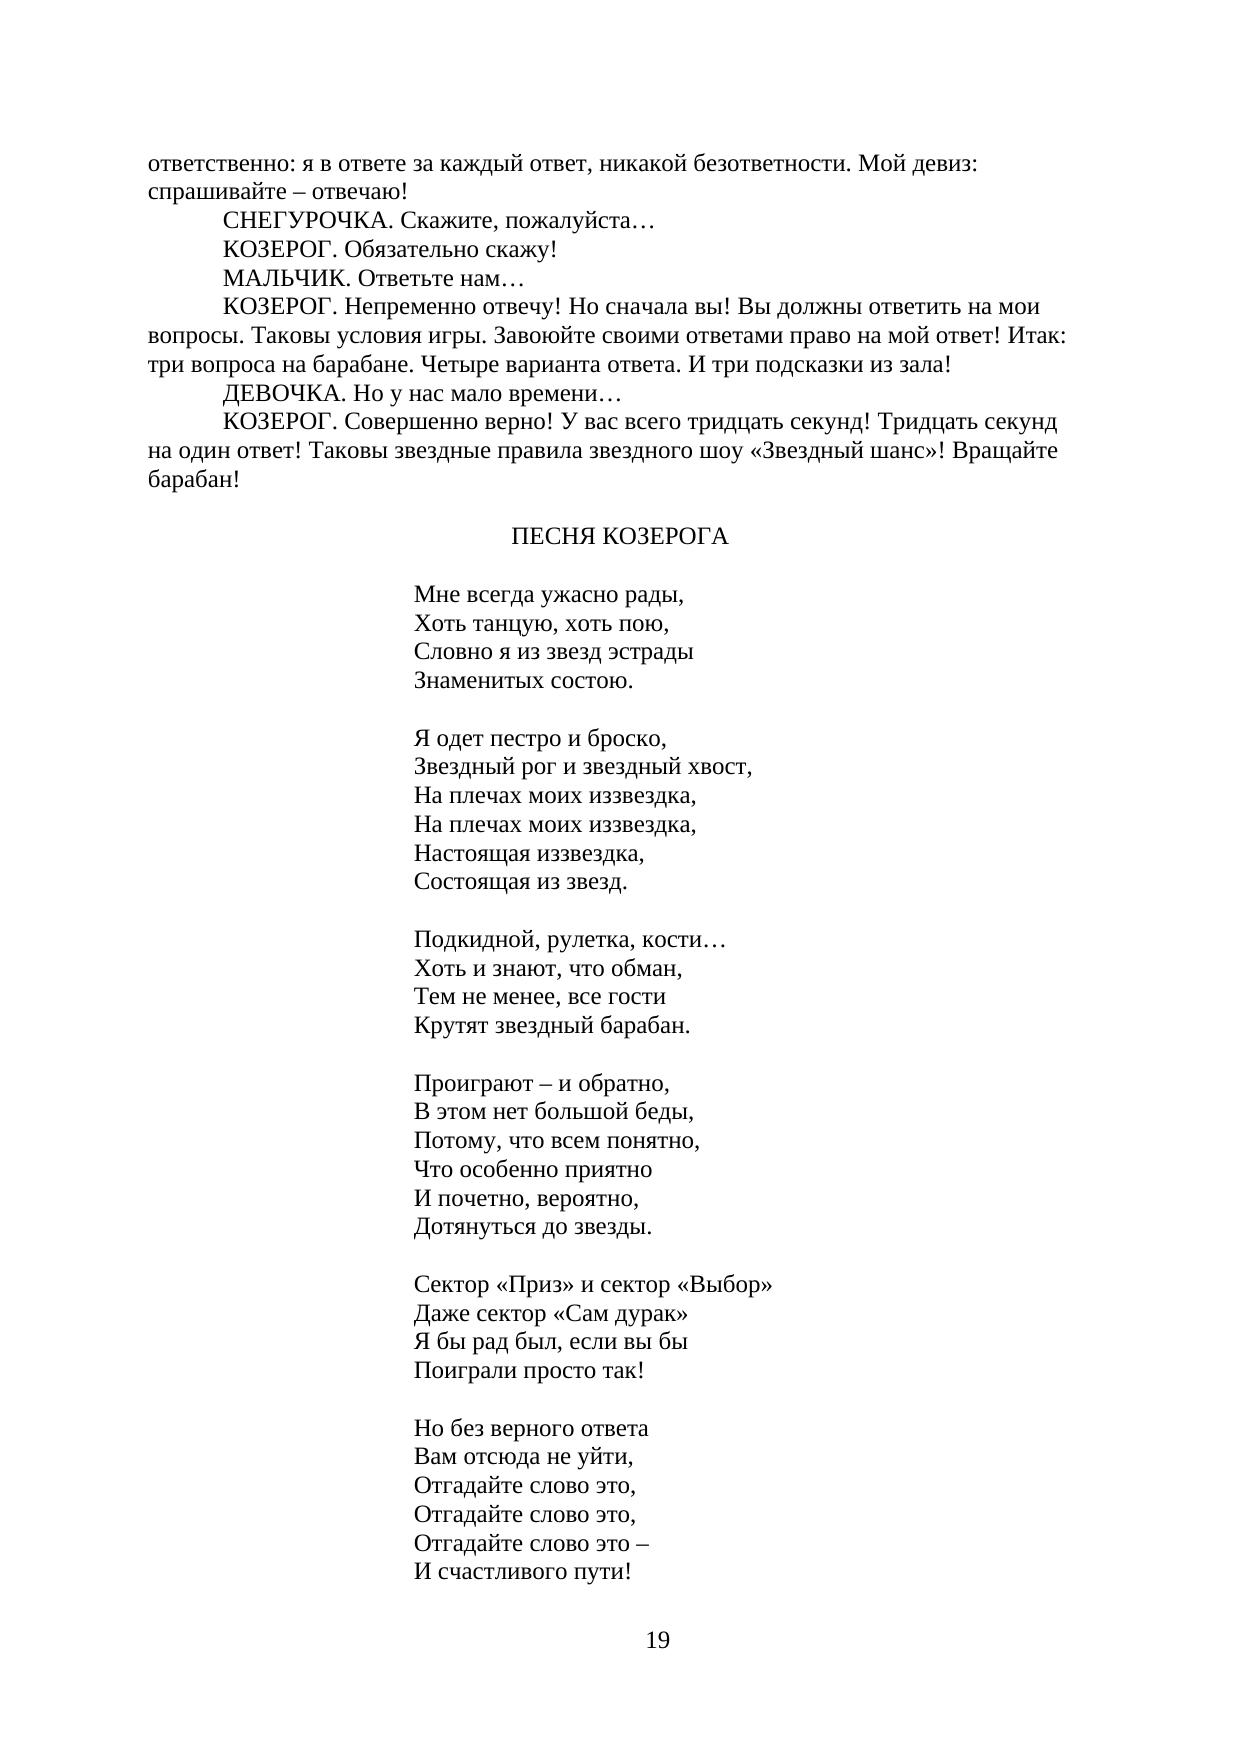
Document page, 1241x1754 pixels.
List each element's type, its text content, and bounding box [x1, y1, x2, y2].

text Проиграют – и обратно, [413, 1068, 1092, 1096]
text Даже сектор «Сам дурак» [413, 1298, 1092, 1326]
text ДЕВОЧКА. Но у нас мало времени… [148, 378, 1092, 406]
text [148, 148, 1092, 205]
text КОЗЕРОГ. Непременно отвечу! Но сначала вы! Вы должны ответить на мои вопросы. Таковы условия игры. Завоюйте своими ответами право на мой ответ! Итак: три вопроса на барабане. Четыре варианта ответа. И три подсказки из зала! [148, 291, 1092, 378]
text Поиграли просто так! [413, 1355, 1092, 1384]
text Звездный рог и звездный хвост, [413, 751, 1092, 780]
text КОЗЕРОГ. Обязательно скажу! [148, 234, 1092, 263]
text Знаменитых состою. [413, 665, 1092, 694]
text Настоящая иззвездка, [413, 838, 1092, 866]
text Отгадайте слово это – [413, 1528, 1092, 1556]
text На плечах моих иззвездка, [413, 809, 1092, 838]
text Я бы рад был, если вы бы [413, 1326, 1092, 1355]
text Отгадайте слово это, [413, 1499, 1092, 1528]
text Вам отсюда не уйти, [413, 1441, 1092, 1470]
text Я одет пестро и броско, [413, 723, 1092, 751]
text МАЛЬЧИК. Ответьте нам… [148, 263, 1092, 291]
text Мне всегда ужасно рады, [413, 579, 1092, 608]
text Тем не менее, все гости [413, 981, 1092, 1010]
text Состоящая из звезд. [413, 866, 1092, 895]
subtitle ПЕСНЯ КОЗЕРОГА [148, 521, 1092, 550]
text И почетно, вероятно, [413, 1183, 1092, 1211]
text Но без верного ответа [413, 1413, 1092, 1441]
text Дотянуться до звезды. [413, 1211, 1092, 1240]
text Словно я из звезд эстрады [413, 636, 1092, 665]
text В этом нет большой беды, [413, 1096, 1092, 1125]
text Отгадайте слово это, [413, 1470, 1092, 1499]
text Что особенно приятно [413, 1154, 1092, 1183]
text Подкидной, рулетка, кости… [413, 924, 1092, 953]
text Сектор «Приз» и сектор «Выбор» [413, 1269, 1092, 1298]
text И счастливого пути! [413, 1556, 1092, 1585]
text СНЕГУРОЧКА. Скажите, пожалуйста… [148, 205, 1092, 234]
text КОЗЕРОГ. Совершенно верно! У вас всего тридцать секунд! Тридцать секунд на один ответ! Таковы звездные правила звездного шоу «Звездный шанс»! Вращайте барабан! [148, 406, 1092, 493]
text Хоть танцую, хоть пою, [413, 608, 1092, 636]
text Потому, что всем понятно, [413, 1125, 1092, 1154]
text Хоть и знают, что обман, [413, 953, 1092, 981]
text На плечах моих иззвездка, [413, 780, 1092, 809]
text Крутят звездный барабан. [413, 1010, 1092, 1039]
